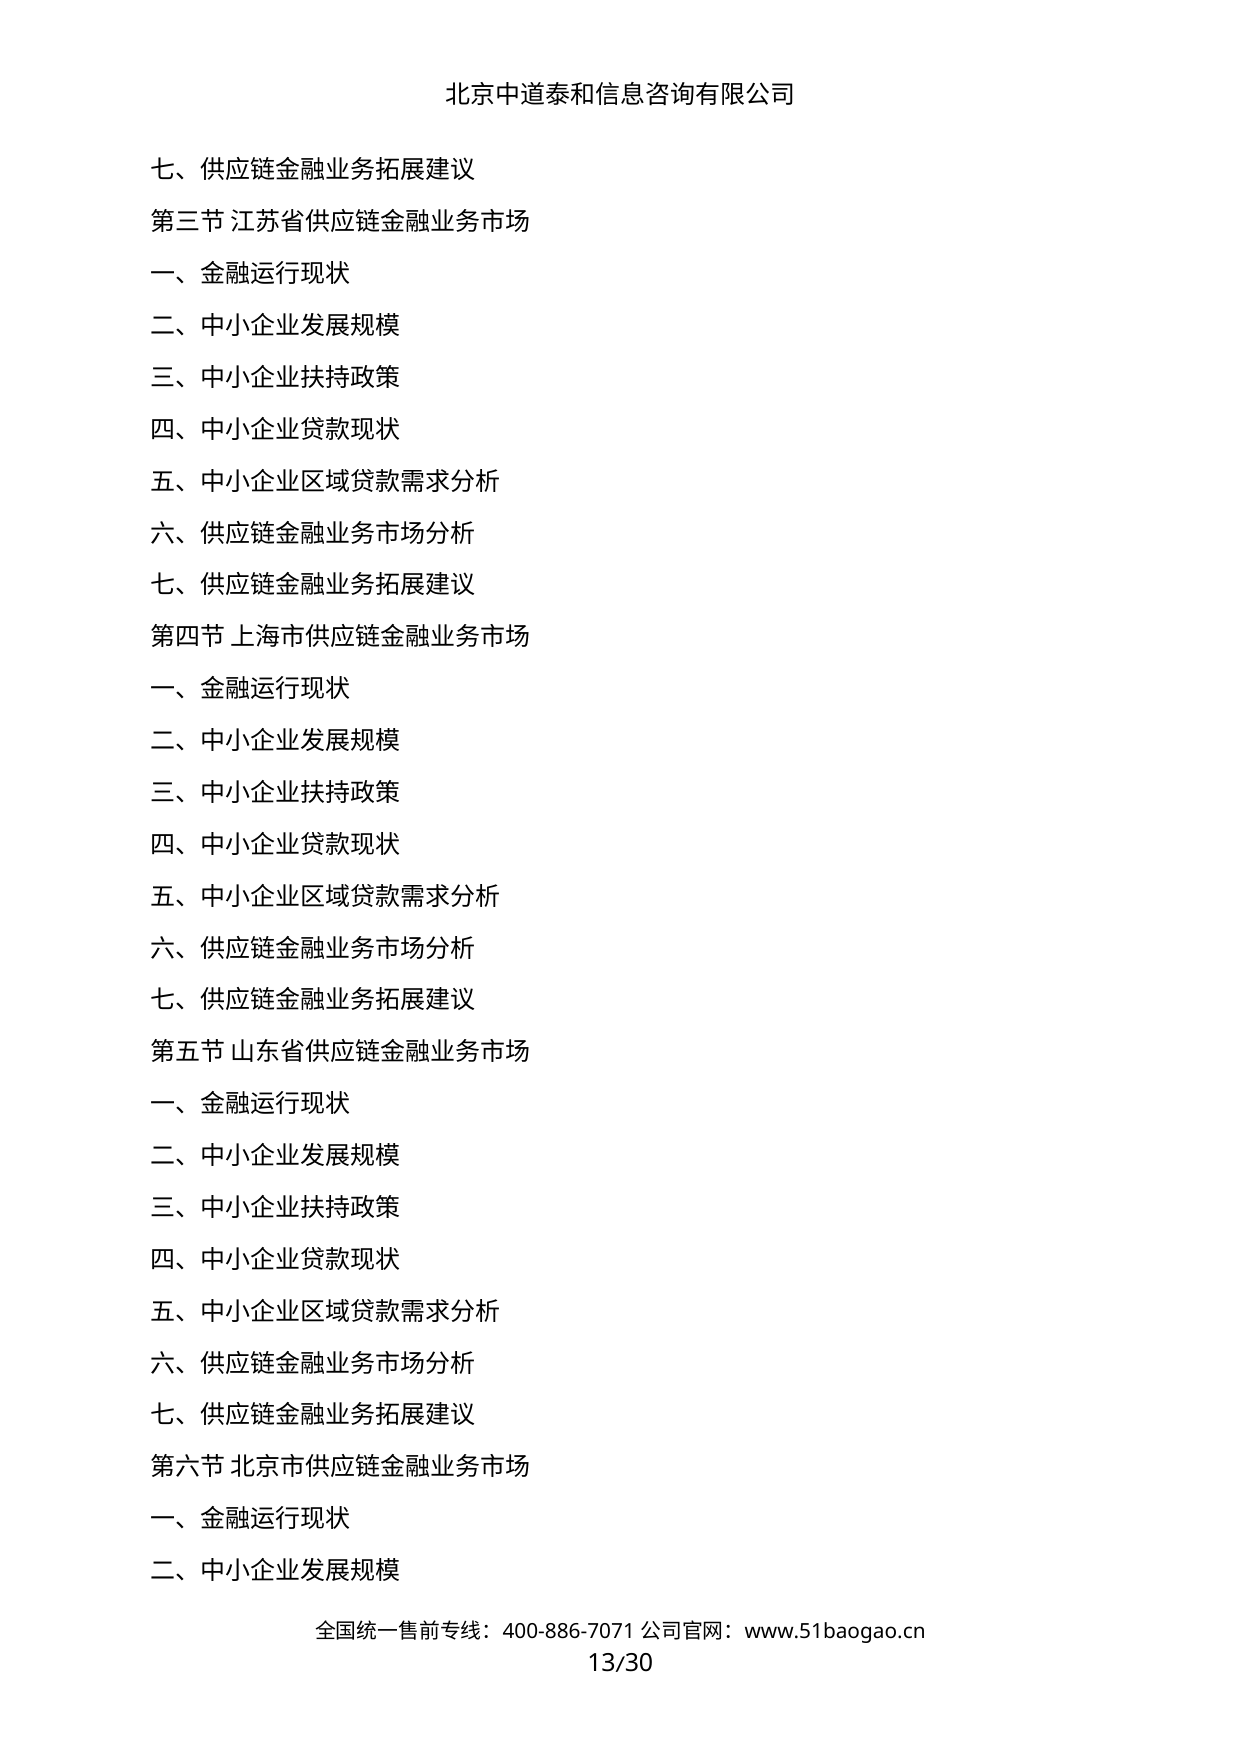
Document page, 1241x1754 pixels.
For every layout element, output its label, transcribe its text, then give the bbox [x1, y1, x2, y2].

text 一、金融运行现状 [150, 1499, 1090, 1535]
text 第三节 江苏省供应链金融业务市场 [150, 202, 1090, 238]
text 六、供应链金融业务市场分析 [150, 928, 1090, 964]
text 第五节 山东省供应链金融业务市场 [150, 1032, 1090, 1068]
text 二、中小企业发展规模 [150, 721, 1090, 757]
text 五、中小企业区域贷款需求分析 [150, 1291, 1090, 1327]
text 五、中小企业区域贷款需求分析 [150, 876, 1090, 912]
text 二、中小企业发展规模 [150, 1136, 1090, 1172]
text 一、金融运行现状 [150, 1084, 1090, 1120]
text 五、中小企业区域贷款需求分析 [150, 461, 1090, 497]
text 四、中小企业贷款现状 [150, 1239, 1090, 1276]
text 七、供应链金融业务拓展建议 [150, 980, 1090, 1016]
text 三、中小企业扶持政策 [150, 357, 1090, 394]
text 一、金融运行现状 [150, 254, 1090, 290]
text 二、中小企业发展规模 [150, 1551, 1090, 1587]
text 七、供应链金融业务拓展建议 [150, 150, 1090, 186]
text 第六节 北京市供应链金融业务市场 [150, 1447, 1090, 1483]
text 四、中小企业贷款现状 [150, 409, 1090, 446]
text 二、中小企业发展规模 [150, 306, 1090, 342]
text 四、中小企业贷款现状 [150, 824, 1090, 861]
text 三、中小企业扶持政策 [150, 772, 1090, 809]
text 七、供应链金融业务拓展建议 [150, 565, 1090, 601]
text 七、供应链金融业务拓展建议 [150, 1395, 1090, 1431]
text 六、供应链金融业务市场分析 [150, 513, 1090, 549]
text 六、供应链金融业务市场分析 [150, 1343, 1090, 1379]
text 三、中小企业扶持政策 [150, 1187, 1090, 1224]
text 第四节 上海市供应链金融业务市场 [150, 617, 1090, 653]
text 一、金融运行现状 [150, 669, 1090, 705]
